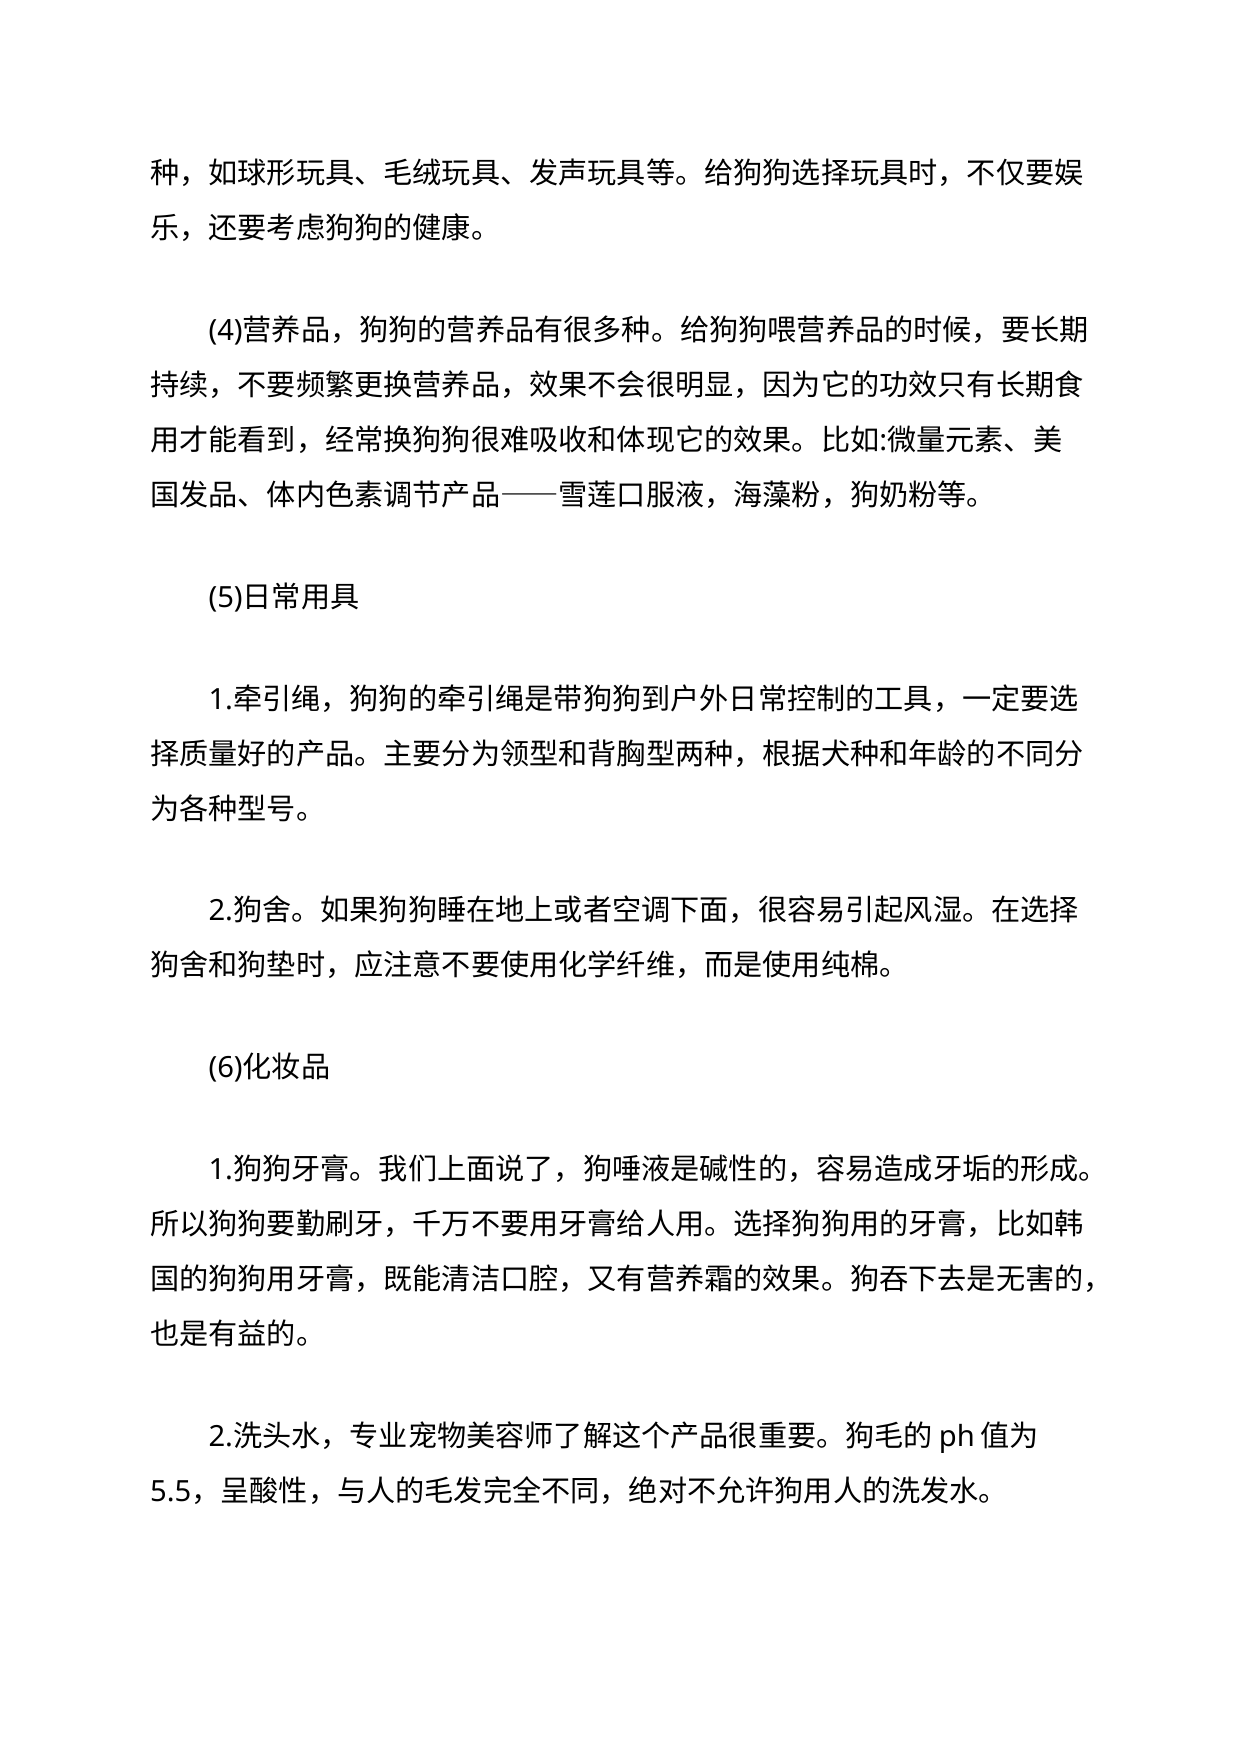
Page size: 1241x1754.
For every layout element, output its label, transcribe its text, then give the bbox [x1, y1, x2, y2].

text (5)日常用具 [150, 573, 1090, 616]
text 1.牵引绳，狗狗的牵引绳是带狗狗到户外日常控制的工具，一定要选择质量好的产品。主要分为领型和背胸型两种，根据犬种和年龄的不同分为各种型号。 [150, 675, 1090, 827]
text 2.洗头水，专业宠物美容师了解这个产品很重要。狗毛的ph值为5.5，呈酸性，与人的毛发完全不同，绝对不允许狗用人的洗发水。 [150, 1412, 1090, 1510]
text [150, 150, 1090, 247]
text 1.狗狗牙膏。我们上面说了，狗唾液是碱性的，容易造成牙垢的形成。所以狗狗要勤刷牙，千万不要用牙膏给人用。选择狗狗用的牙膏，比如韩国的狗狗用牙膏，既能清洁口腔，又有营养霜的效果。狗吞下去是无害的，也是有益的。 [150, 1146, 1090, 1353]
text 2.狗舍。如果狗狗睡在地上或者空调下面，很容易引起风湿。在选择狗舍和狗垫时，应注意不要使用化学纤维，而是使用纯棉。 [150, 887, 1090, 984]
text (4)营养品，狗狗的营养品有很多种。给狗狗喂营养品的时候，要长期持续，不要频繁更换营养品，效果不会很明显，因为它的功效只有长期食用才能看到，经常换狗狗很难吸收和体现它的效果。比如:微量元素、美国发品、体内色素调节产品——雪莲口服液，海藻粉，狗奶粉等。 [150, 307, 1090, 514]
text (6)化妆品 [150, 1044, 1090, 1086]
